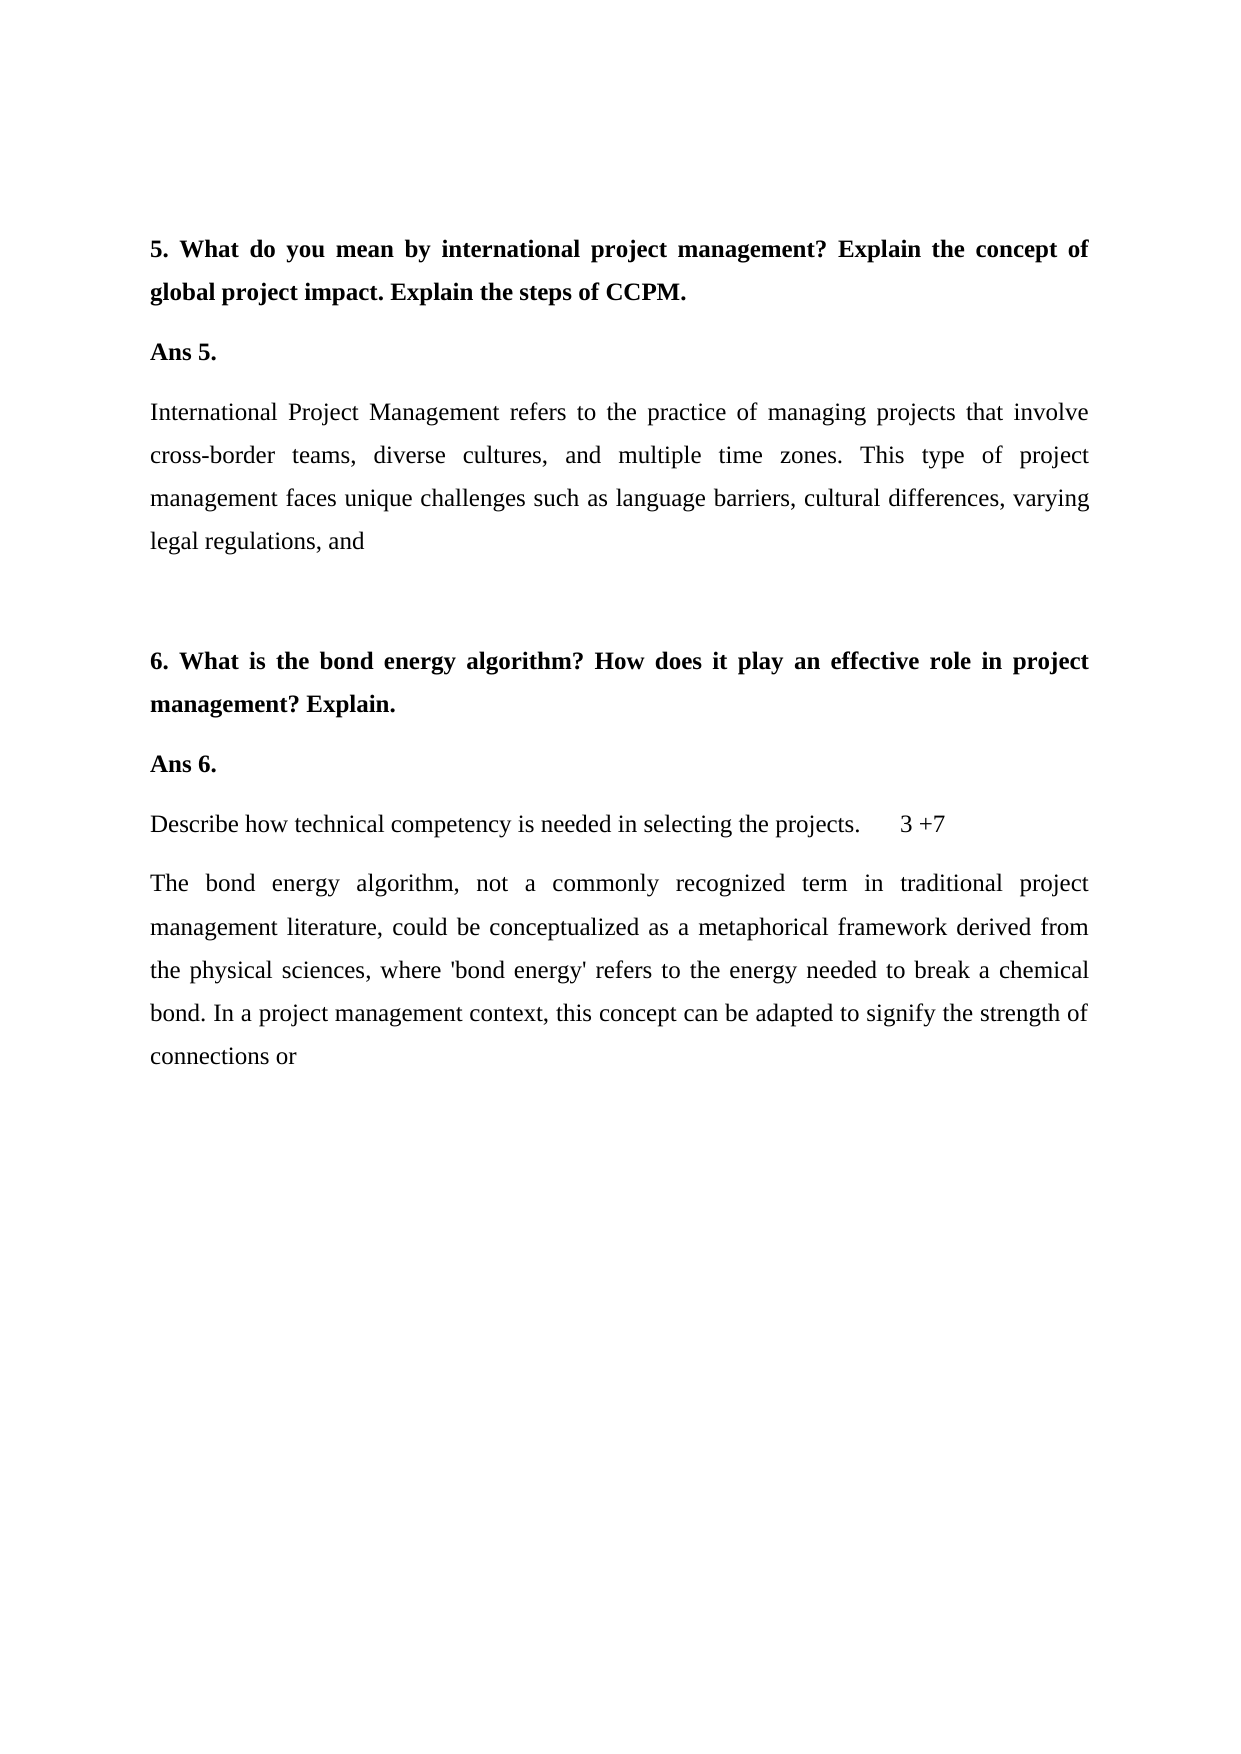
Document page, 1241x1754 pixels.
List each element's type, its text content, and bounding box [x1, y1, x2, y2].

text Ans 5. [150, 337, 1090, 366]
text International Project Management refers to the practice of managing projects that involve cross-border teams, diverse cultures, and multiple time zones. This type of project management faces unique challenges such as language barriers, cultural differences, varying legal regulations, and [150, 397, 1090, 555]
text 5. What do you mean by international project management? Explain the concept of global project impact. Explain the steps of CCPM. [150, 234, 1090, 306]
text 6. What is the bond energy algorithm? How does it play an effective role in project management? Explain. [150, 646, 1090, 718]
text Ans 6. [150, 749, 1090, 778]
text Describe how technical competency is needed in selecting the projects. 3 +7 [150, 809, 1090, 837]
text The bond energy algorithm, not a commonly recognized term in traditional project management literature, could be conceptualized as a metaphorical framework derived from the physical sciences, where 'bond energy' refers to the energy needed to break a chemical bond. In a project management context, this concept can be adapted to signify the strength of connections or [150, 868, 1090, 1070]
